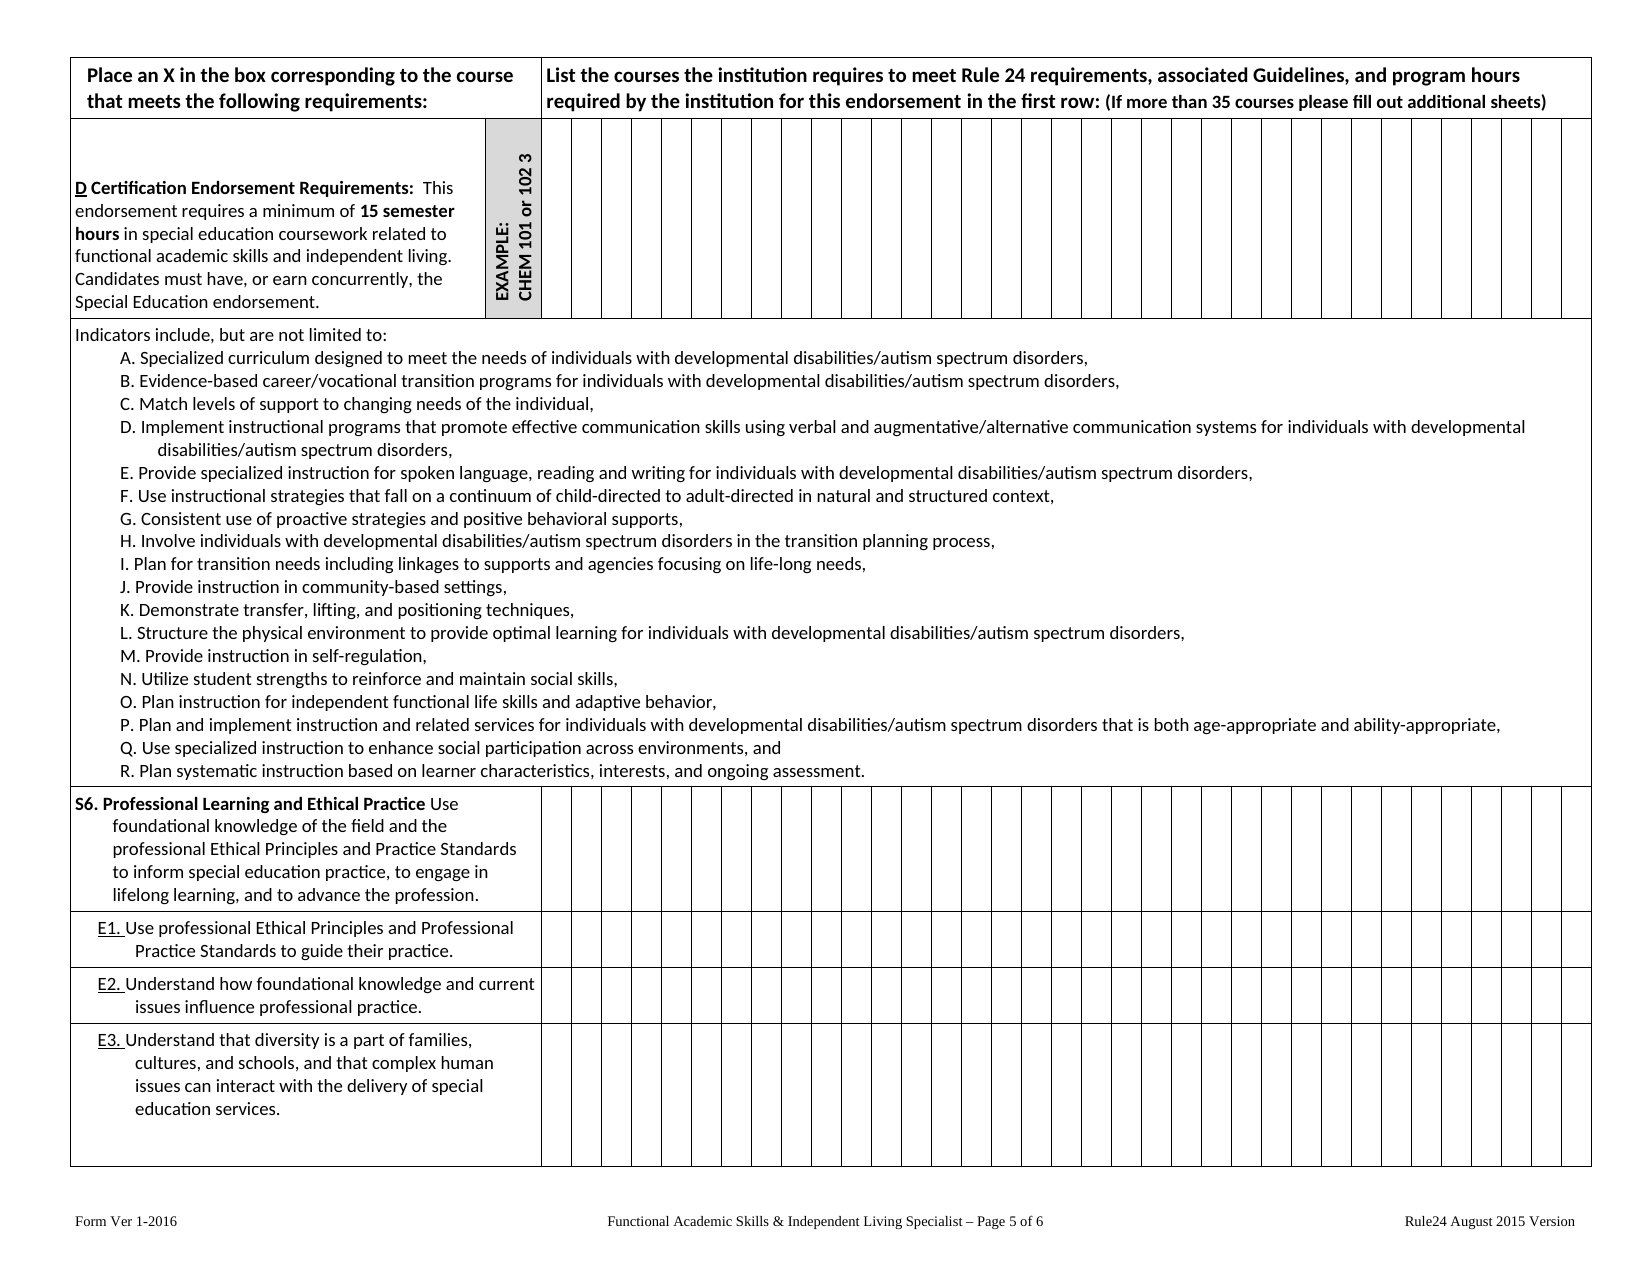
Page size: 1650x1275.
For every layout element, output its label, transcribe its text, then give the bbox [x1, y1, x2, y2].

table_cell [1232, 912, 1261, 967]
table_cell [1172, 968, 1201, 1022]
table_cell [722, 912, 751, 967]
table_cell [932, 968, 961, 1022]
table_cell [1322, 119, 1351, 318]
table_cell D Certification Endorsement Requirements: This endorsement requires a minimum of 15 semester hours in special education coursework related to functional academic skills and independent living. Candidates must have, or earn concurrently, the Special Education endorsement. [71, 119, 485, 318]
table_cell [962, 787, 991, 911]
table_cell [1202, 787, 1231, 911]
table_cell [692, 912, 721, 967]
table_cell Indicators include, but are not limited to: Specialized curriculum designed to meet the needs of individuals with developmental disabilities/autism spectrum disorders, Evidence-based career/vocational transition programs for individuals with developmental disabilities/autism spectrum disorders, Match levels of support to changing needs of the individual, Implement instructional programs that promote effective communication skills using verbal and augmentative/alternative communication systems for individuals with developmental disabilities/autism spectrum disorders, Provide specialized instruction for spoken language, reading and writing for individuals with developmental disabilities/autism spectrum disorders, Use instructional strategies that fall on a continuum of child-directed to adult-directed in natural and structured context, Consistent use of proactive strategies and positive behavioral supports, Involve individuals with developmental disabilities/autism spectrum disorders in the transition planning process, Plan for transition needs including linkages to supports and agencies focusing on life-long needs, Provide instruction in community-based settings, Demonstrate transfer, lifting, and positioning techniques, Structure the physical environment to provide optimal learning for individuals with developmental disabilities/autism spectrum disorders, Provide instruction in self-regulation, Utilize student strengths to reinforce and maintain social skills, Plan instruction for independent functional life skills and adaptive behavior, Plan and implement instruction and related services for individuals with developmental disabilities/autism spectrum disorders that is both age-appropriate and ability-appropriate, Use specialized instruction to enhance social participation across environments, and Plan systematic instruction based on learner characteristics, interests, and ongoing assessment. [71, 319, 1591, 786]
table_cell [722, 1024, 751, 1166]
table_cell [1142, 968, 1171, 1022]
table_cell [1112, 787, 1141, 911]
table_cell [1502, 119, 1531, 318]
table_cell [1562, 1024, 1591, 1166]
table_cell [1142, 912, 1171, 967]
table_cell [1292, 119, 1321, 318]
table_cell [1412, 119, 1441, 318]
table_cell [1442, 1024, 1471, 1166]
table_cell [1112, 912, 1141, 967]
table_cell [902, 119, 931, 318]
table_cell [992, 787, 1021, 911]
table_cell [1562, 912, 1591, 967]
table_cell [872, 968, 901, 1022]
table_cell [902, 1024, 931, 1166]
table_cell [992, 1024, 1021, 1166]
table_cell [572, 1024, 601, 1166]
table_cell [1352, 968, 1381, 1022]
table_cell [542, 119, 571, 318]
table_cell [1052, 1024, 1081, 1166]
table_cell [1352, 1024, 1381, 1166]
table_cell [1472, 787, 1501, 911]
table_cell [1082, 787, 1111, 911]
table_cell [602, 1024, 631, 1166]
table_cell [1082, 912, 1111, 967]
table_cell [902, 968, 931, 1022]
table_cell [1382, 787, 1411, 911]
table_header Place an X in the box corresponding to the course that meets the following requirements: [71, 58, 541, 118]
table_cell [1382, 119, 1411, 318]
table_cell [632, 787, 661, 911]
table_cell [932, 787, 961, 911]
table_cell [1562, 787, 1591, 911]
table_cell [632, 912, 661, 967]
table_cell [602, 912, 631, 967]
table_cell [872, 119, 901, 318]
table_cell [1082, 1024, 1111, 1166]
table_cell [1112, 968, 1141, 1022]
table_cell [722, 119, 751, 318]
table_cell [752, 912, 781, 967]
table_cell [1172, 1024, 1201, 1166]
table_cell [1382, 968, 1411, 1022]
table_cell Understand how foundational knowledge and current issues influence professional practice. [71, 968, 541, 1022]
table_cell [812, 1024, 841, 1166]
table_cell [1502, 787, 1531, 911]
table_cell [842, 968, 871, 1022]
table_cell [1262, 787, 1291, 911]
table_cell [782, 119, 811, 318]
table_cell [872, 1024, 901, 1166]
table_cell [1232, 119, 1261, 318]
table_cell [602, 119, 631, 318]
table_cell [902, 787, 931, 911]
table_cell [1142, 787, 1171, 911]
table_cell [1082, 968, 1111, 1022]
table_cell [812, 787, 841, 911]
table_cell [722, 968, 751, 1022]
table_cell [1472, 968, 1501, 1022]
table_cell [962, 912, 991, 967]
table_cell [1532, 912, 1561, 967]
table_cell [1202, 1024, 1231, 1166]
table_cell [812, 968, 841, 1022]
table_cell [812, 912, 841, 967]
table_cell [752, 787, 781, 911]
table_cell [842, 912, 871, 967]
table_cell [1322, 912, 1351, 967]
table_cell [1382, 912, 1411, 967]
table_cell EXAMPLE: CHEM 101 or 102 3 CR [486, 119, 541, 318]
table_cell [1232, 1024, 1261, 1166]
table_cell [1232, 787, 1261, 911]
table_cell [542, 787, 571, 911]
table_cell [782, 968, 811, 1022]
table_cell [1442, 968, 1471, 1022]
table_cell [602, 968, 631, 1022]
table_cell [782, 787, 811, 911]
table_cell [1292, 912, 1321, 967]
table_cell [872, 912, 901, 967]
table_cell [962, 119, 991, 318]
table_cell [662, 968, 691, 1022]
table_cell [542, 1024, 571, 1166]
table_cell [1022, 1024, 1051, 1166]
table_cell [1052, 119, 1081, 318]
table_cell [1052, 968, 1081, 1022]
table_cell [602, 787, 631, 911]
table_cell [1352, 912, 1381, 967]
table_cell [1562, 119, 1591, 318]
table_cell [1562, 968, 1591, 1022]
table_cell [992, 119, 1021, 318]
table_cell [1412, 1024, 1441, 1166]
table_cell [632, 968, 661, 1022]
table_cell [692, 119, 721, 318]
table_cell [1112, 119, 1141, 318]
table_cell [1262, 1024, 1291, 1166]
table_cell [662, 1024, 691, 1166]
table_cell [1472, 912, 1501, 967]
table_cell [1232, 968, 1261, 1022]
table_cell [1442, 787, 1471, 911]
table_cell [842, 1024, 871, 1166]
table_cell [1352, 787, 1381, 911]
table_cell [572, 968, 601, 1022]
table_cell [1442, 912, 1471, 967]
table_cell [1262, 968, 1291, 1022]
table_cell [1472, 119, 1501, 318]
table_cell [1172, 119, 1201, 318]
table_cell [1022, 119, 1051, 318]
table_header List the courses the institution requires to meet Rule 24 requirements, associated Guidelines, and program hours required by the institution for this endorsement in the first row: (If more than 35 courses please fill out additional sheets) [542, 58, 1591, 118]
table_cell [1292, 1024, 1321, 1166]
table_cell [1052, 787, 1081, 911]
table_cell [1292, 787, 1321, 911]
table_cell [1262, 119, 1291, 318]
table_cell [692, 787, 721, 911]
table_cell [1322, 787, 1351, 911]
table_cell [1262, 912, 1291, 967]
table_cell [632, 119, 661, 318]
table_cell [752, 1024, 781, 1166]
table_cell [1202, 119, 1231, 318]
table_cell [752, 968, 781, 1022]
table_cell [1082, 119, 1111, 318]
table_cell [572, 912, 601, 967]
table_cell [1202, 912, 1231, 967]
table_cell [1172, 912, 1201, 967]
table_cell [1382, 1024, 1411, 1166]
table_cell Professional Learning and Ethical Practice Use foundational knowledge of the field and the professional Ethical Principles and Practice Standards to inform special education practice, to engage in lifelong learning, and to advance the profession. [71, 787, 541, 911]
table_cell [1502, 1024, 1531, 1166]
table_cell [1502, 912, 1531, 967]
table_cell [1532, 787, 1561, 911]
table_cell Understand that diversity is a part of families, cultures, and schools, and that complex human issues can interact with the delivery of special education services. [71, 1024, 541, 1166]
table_cell [842, 787, 871, 911]
table_cell [662, 912, 691, 967]
table_cell [992, 968, 1021, 1022]
table_cell [812, 119, 841, 318]
table_cell [782, 912, 811, 967]
table_cell [542, 968, 571, 1022]
table_cell [1112, 1024, 1141, 1166]
table_cell [902, 912, 931, 967]
table_cell [1502, 968, 1531, 1022]
table_cell [662, 119, 691, 318]
table_cell [1022, 912, 1051, 967]
table_cell Use professional Ethical Principles and Professional Practice Standards to guide their practice. [71, 912, 541, 967]
table_cell [1142, 1024, 1171, 1166]
table_cell [932, 119, 961, 318]
table_cell [1412, 912, 1441, 967]
table_cell [1532, 119, 1561, 318]
table_cell [542, 912, 571, 967]
table_cell [1052, 912, 1081, 967]
table_cell [1322, 1024, 1351, 1166]
table_cell [1172, 787, 1201, 911]
table_cell [1412, 968, 1441, 1022]
table_cell [1532, 968, 1561, 1022]
table_cell [722, 787, 751, 911]
table_cell [962, 1024, 991, 1166]
table_cell [572, 119, 601, 318]
table_cell [692, 1024, 721, 1166]
table_cell [932, 1024, 961, 1166]
table_cell [1322, 968, 1351, 1022]
table_cell [932, 912, 961, 967]
table_cell [1142, 119, 1171, 318]
table_cell [1472, 1024, 1501, 1166]
table_cell [1352, 119, 1381, 318]
table_cell [1412, 787, 1441, 911]
table_cell [662, 787, 691, 911]
table_cell [1022, 787, 1051, 911]
table_cell [1442, 119, 1471, 318]
table_cell [962, 968, 991, 1022]
table_cell [1292, 968, 1321, 1022]
table_cell [1202, 968, 1231, 1022]
table_cell [992, 912, 1021, 967]
table_cell [572, 787, 601, 911]
table_cell [692, 968, 721, 1022]
table_cell [1022, 968, 1051, 1022]
table_cell [752, 119, 781, 318]
table_cell [632, 1024, 661, 1166]
table_cell [782, 1024, 811, 1166]
table_cell [842, 119, 871, 318]
table_cell [872, 787, 901, 911]
table_cell [1532, 1024, 1561, 1166]
